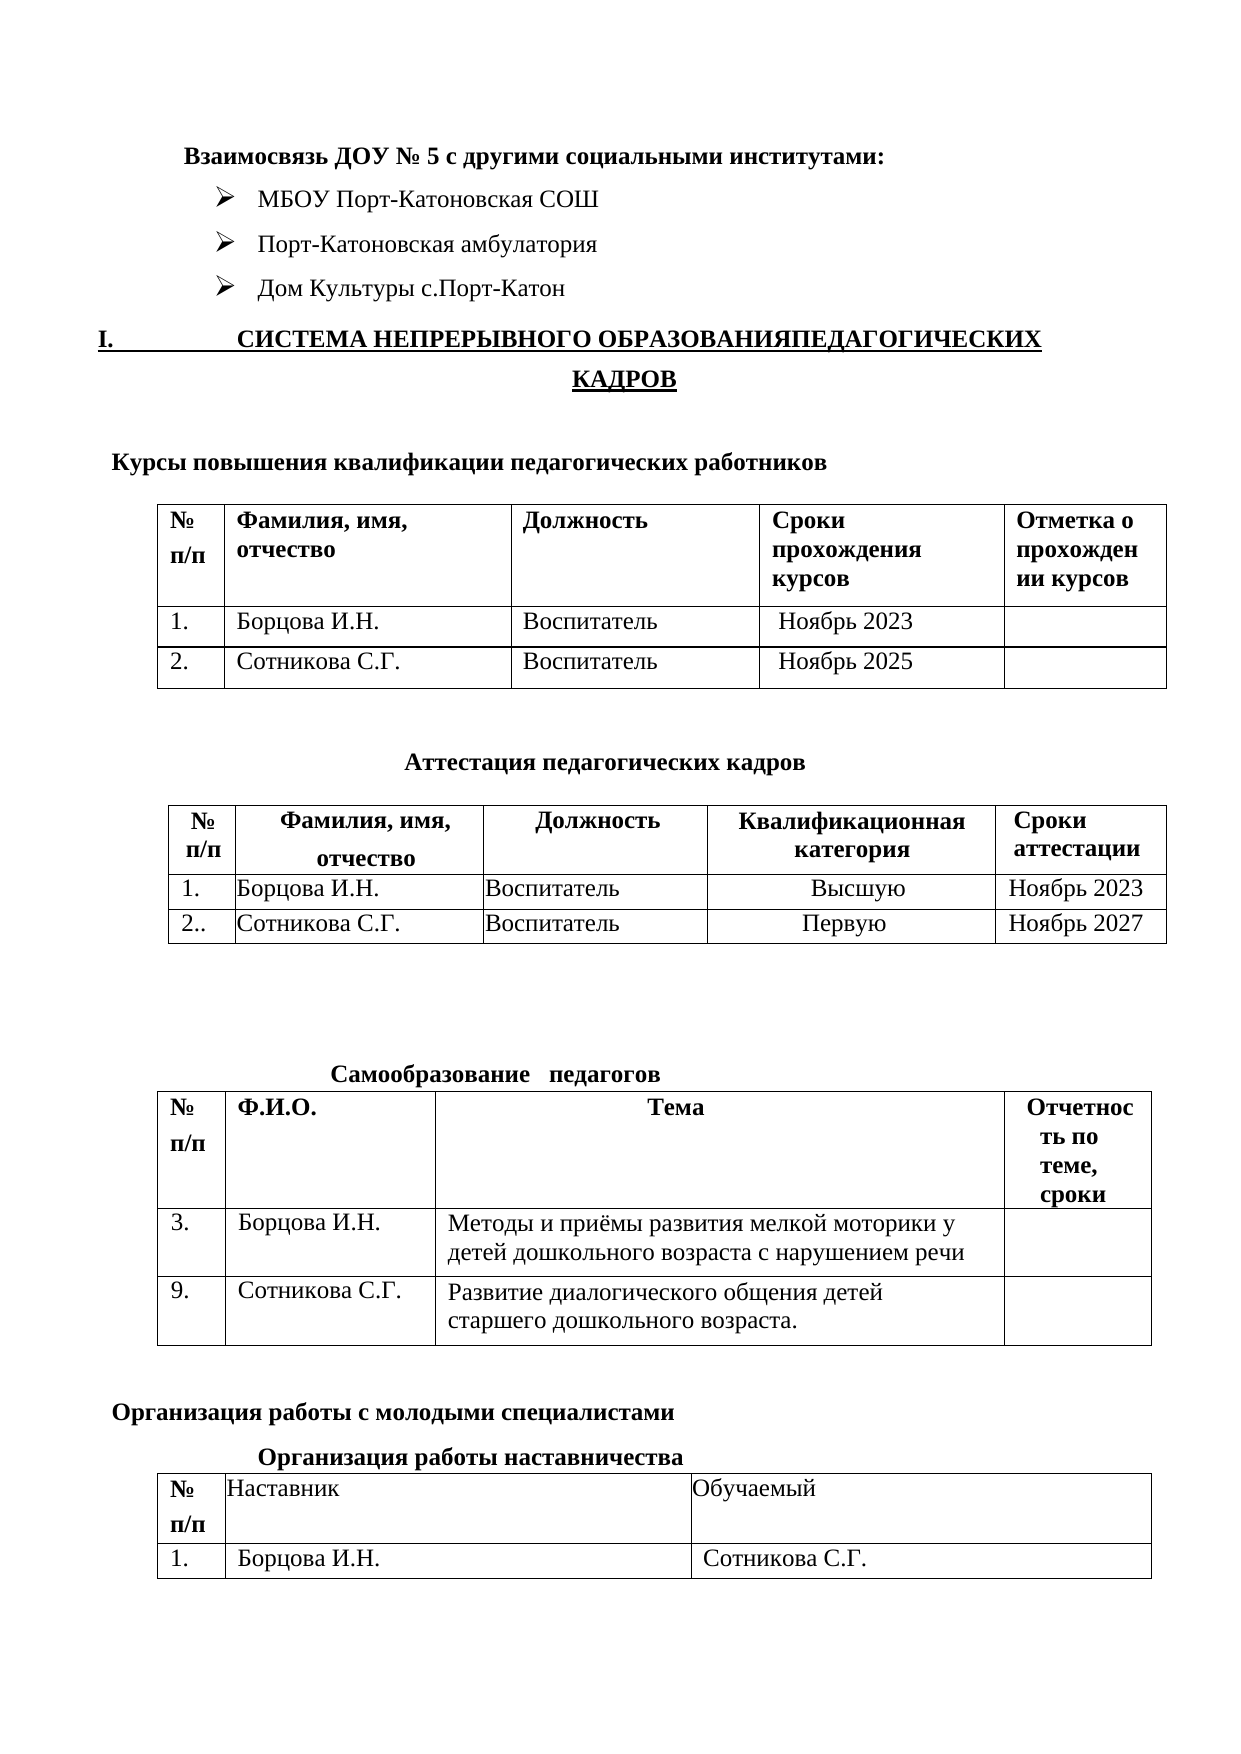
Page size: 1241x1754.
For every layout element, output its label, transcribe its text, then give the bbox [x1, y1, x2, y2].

table_cell Борцова И.Н. [236, 875, 483, 908]
list Аттестация педагогических кадров [353, 747, 1151, 776]
list Дом Культуры с.Порт-Катон [214, 273, 1151, 302]
table_cell Развитие диалогического общения детей старшего дошкольного возраста. [436, 1277, 1004, 1345]
table_cell Методы и приёмы развития мелкой моторики у детей дошкольного возраста с нарушением речи [436, 1209, 1004, 1276]
table_header Должность [512, 505, 759, 606]
list Организация работы наставничества [214, 1442, 764, 1471]
table_header Должность [484, 806, 707, 873]
table_cell Ноябрь 2023 [760, 607, 1004, 646]
text КАДРОВ [97, 364, 1151, 393]
table_cell Высшую [708, 875, 995, 908]
table_cell [1005, 607, 1166, 646]
table_cell Воспитатель [512, 648, 759, 688]
table_cell Сотникова С.Г. [236, 910, 483, 943]
table_cell Сотникова С.Г. [226, 1277, 435, 1345]
table_header Фамилия, имя, отчество [236, 806, 483, 873]
table_cell Сотникова С.Г. [225, 648, 511, 688]
table_cell [1005, 1209, 1151, 1276]
table_cell Воспитатель [484, 910, 707, 943]
table_header № п/п [158, 1092, 225, 1207]
table_header Тема [436, 1092, 1004, 1207]
table_cell 1. [158, 607, 224, 646]
table_header Наставник [226, 1474, 691, 1543]
table_cell Борцова И.Н. [225, 607, 511, 646]
list СИСТЕМА НЕПРЕРЫВНОГО ОБРАЗОВАНИЯПЕДАГОГИЧЕСКИХ [98, 324, 1151, 353]
table_cell 3. [158, 1209, 225, 1276]
table_header № п/п [169, 806, 235, 873]
table_cell Воспитатель [484, 875, 707, 908]
table_header Отметка о прохождении курсов [1005, 505, 1166, 606]
table_cell Ноябрь 2027 [996, 910, 1166, 943]
table_cell [1005, 1277, 1151, 1345]
table_cell Ноябрь 2025 [760, 648, 1004, 688]
table_header № п/п [158, 505, 224, 606]
table_cell Борцова И.Н. [226, 1209, 435, 1276]
table_header Сроки прохождения курсов [760, 505, 1004, 606]
table_cell Воспитатель [512, 607, 759, 646]
table_cell Ноябрь 2023 [996, 875, 1166, 908]
list Курсы повышения квалификации педагогических работников [74, 447, 1151, 476]
table_cell 2. [158, 648, 224, 688]
table_header Отчетность по теме, сроки [1005, 1092, 1151, 1207]
table_header Фамилия, имя, отчество [225, 505, 511, 606]
table_header Обучаемый [692, 1474, 1151, 1543]
list Порт-Катоновская амбулатория [214, 229, 1151, 258]
table_cell 1. [158, 1544, 225, 1578]
table_cell 1. [169, 875, 235, 908]
list Организация работы с молодыми специалистами [74, 1397, 1151, 1426]
table_cell Борцова И.Н. [226, 1544, 691, 1578]
table_cell 9. [158, 1277, 225, 1345]
table_header № п/п [158, 1474, 225, 1543]
list Самообразование педагогов [74, 1059, 1151, 1088]
list МБОУ Порт-Катоновская СОШ [214, 184, 1151, 214]
table_cell Сотникова С.Г. [692, 1544, 1151, 1578]
table_cell Первую [708, 910, 995, 943]
table_header Сроки аттестации [996, 806, 1166, 873]
table_header Ф.И.О. [226, 1092, 435, 1207]
table_cell [1005, 648, 1166, 688]
table_cell 2.. [169, 910, 235, 943]
table_header Квалификационная категория [708, 806, 995, 873]
text Взаимосвязь ДОУ № 5 с другими социальными институтами: [184, 141, 1151, 170]
